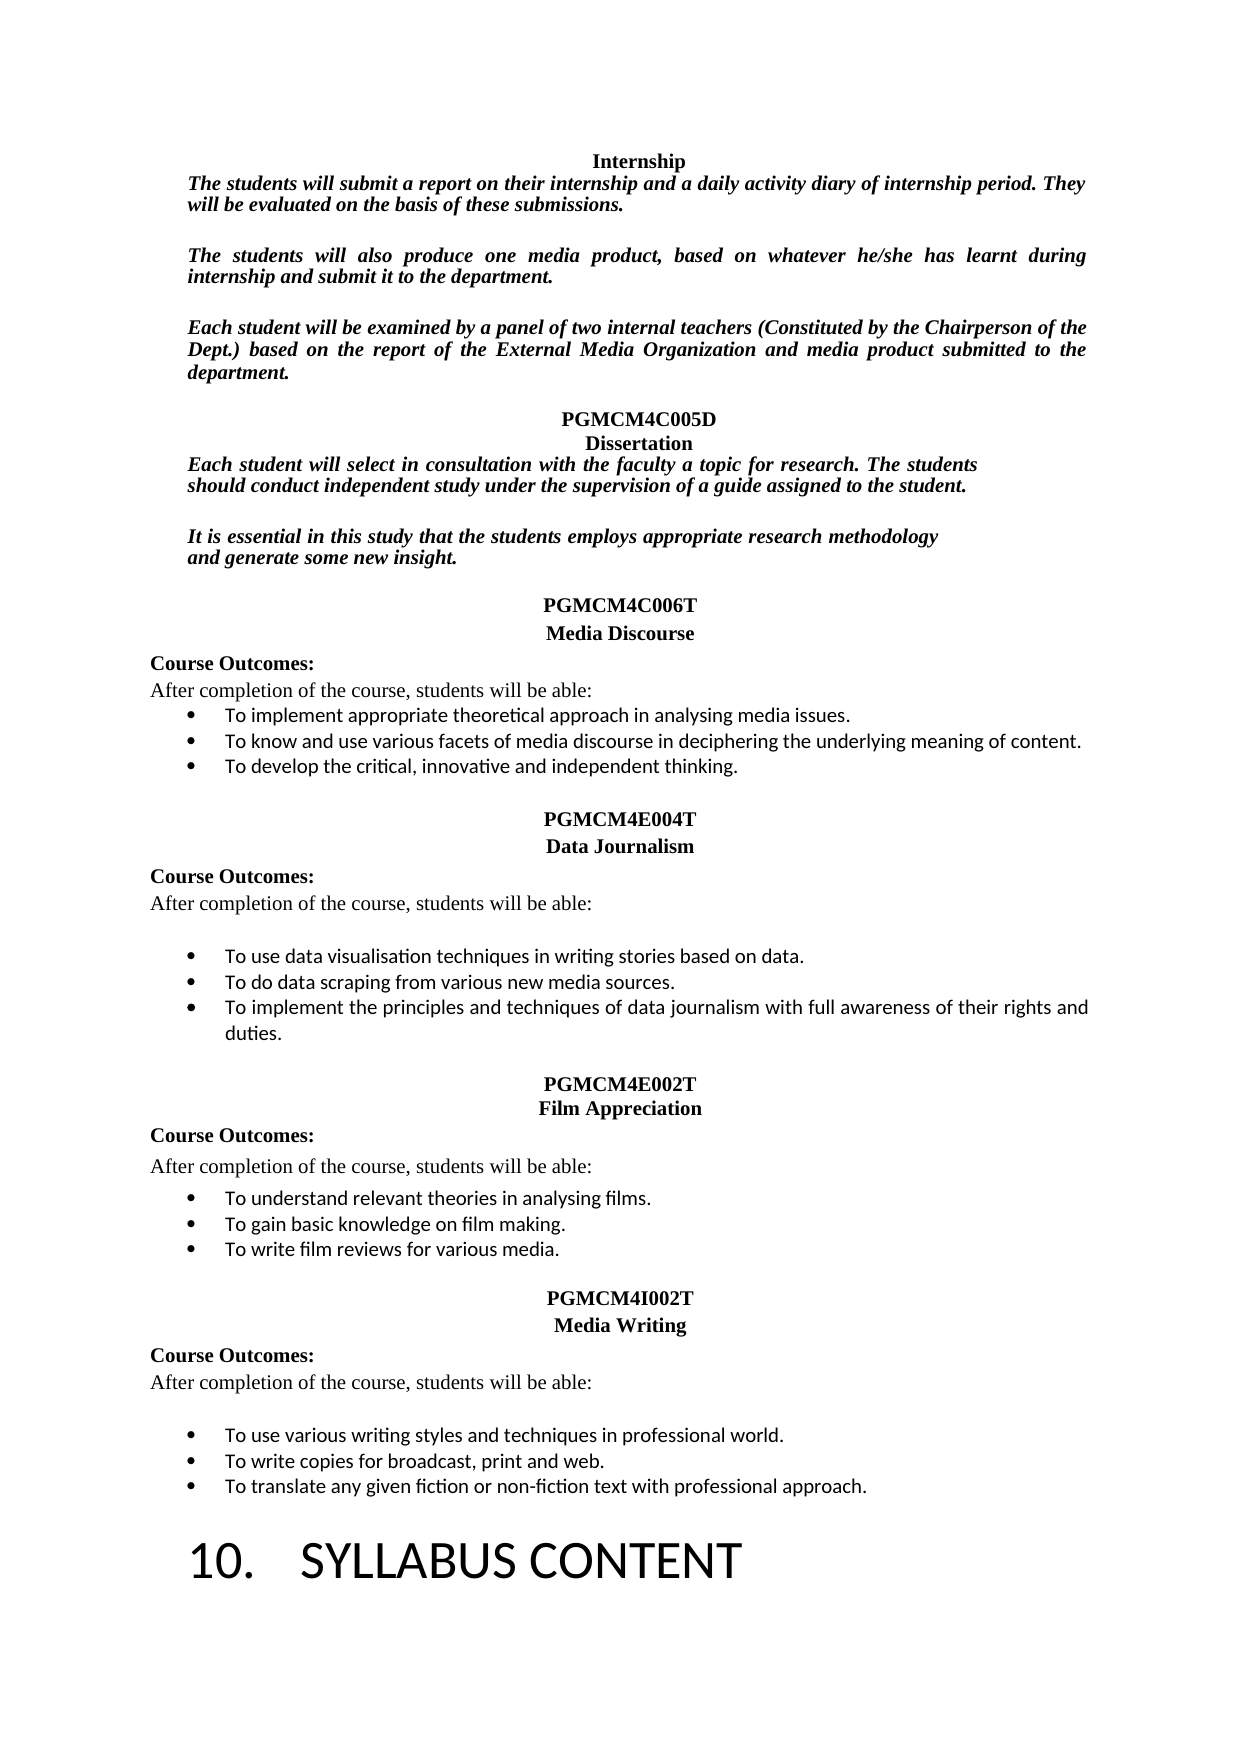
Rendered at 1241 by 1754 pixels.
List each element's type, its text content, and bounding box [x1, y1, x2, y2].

text Course Outcomes: [150, 862, 1090, 889]
text Each student will select in consultation with the faculty a topic for research. The students should conduct independent study under the supervision of a guide assigned to the student. [187, 455, 982, 497]
text PGMCM4C006T [150, 593, 1090, 617]
list To translate any given fiction or non-fiction text with professional approach. [187, 1473, 1090, 1499]
text PGMCM4E002T [150, 1073, 1090, 1097]
text Each student will be examined by a panel of two internal teachers (Constituted by the Chairperson of the Dept.) based on the report of the External Media Organization and media product submitted to the department. [187, 317, 1090, 384]
list To write copies for broadcast, print and web. [187, 1448, 1090, 1473]
list To use various writing styles and techniques in professional world. [187, 1422, 1090, 1448]
text Media Discourse [150, 621, 1090, 644]
text Course Outcomes: [150, 1341, 1090, 1368]
text The students will submit a report on their internship and a daily activity diary of internship period. They will be evaluated on the basis of these submissions. [187, 174, 1090, 216]
list To implement appropriate theoretical approach in analysing media issues. [187, 703, 1090, 728]
list To know and use various facets of media discourse in deciphering the underlying meaning of content. [187, 728, 1090, 753]
text PGMCM4I002T [150, 1285, 1090, 1309]
list To understand relevant theories in analysing films. [187, 1179, 1090, 1211]
text Dissertation [187, 431, 1090, 455]
text Film Appreciation [150, 1097, 1090, 1120]
list To use data visualisation techniques in writing stories based on data. [187, 944, 1090, 969]
text After completion of the course, students will be able: [150, 889, 1090, 916]
text Data Journalism [150, 834, 1090, 858]
list SYLLABUS CONTENT [187, 1526, 1090, 1592]
list To develop the critical, innovative and independent thinking. [187, 753, 1090, 779]
text PGMCM4E004T [150, 807, 1090, 831]
text PGMCM4C005D [187, 407, 1090, 431]
text After completion of the course, students will be able: [150, 1148, 1090, 1179]
list To gain basic knowledge on film making. [187, 1211, 1090, 1237]
text Course Outcomes: [150, 1120, 1090, 1148]
text After completion of the course, students will be able: [150, 1368, 1090, 1395]
text Internship [187, 150, 1090, 174]
text Media Writing [150, 1313, 1090, 1337]
list To write film reviews for various media. [187, 1237, 1090, 1262]
text It is essential in this study that the students employs appropriate research methodology and generate some new insight. [187, 527, 942, 569]
list To implement the principles and techniques of data journalism with full awareness of their rights and duties. [187, 994, 1090, 1045]
text The students will also produce one media product, based on whatever he/she has learnt during internship and submit it to the department. [187, 246, 1090, 288]
text Course Outcomes: [150, 648, 1090, 675]
text After completion of the course, students will be able: [150, 675, 1090, 703]
list To do data scraping from various new media sources. [187, 969, 1090, 994]
